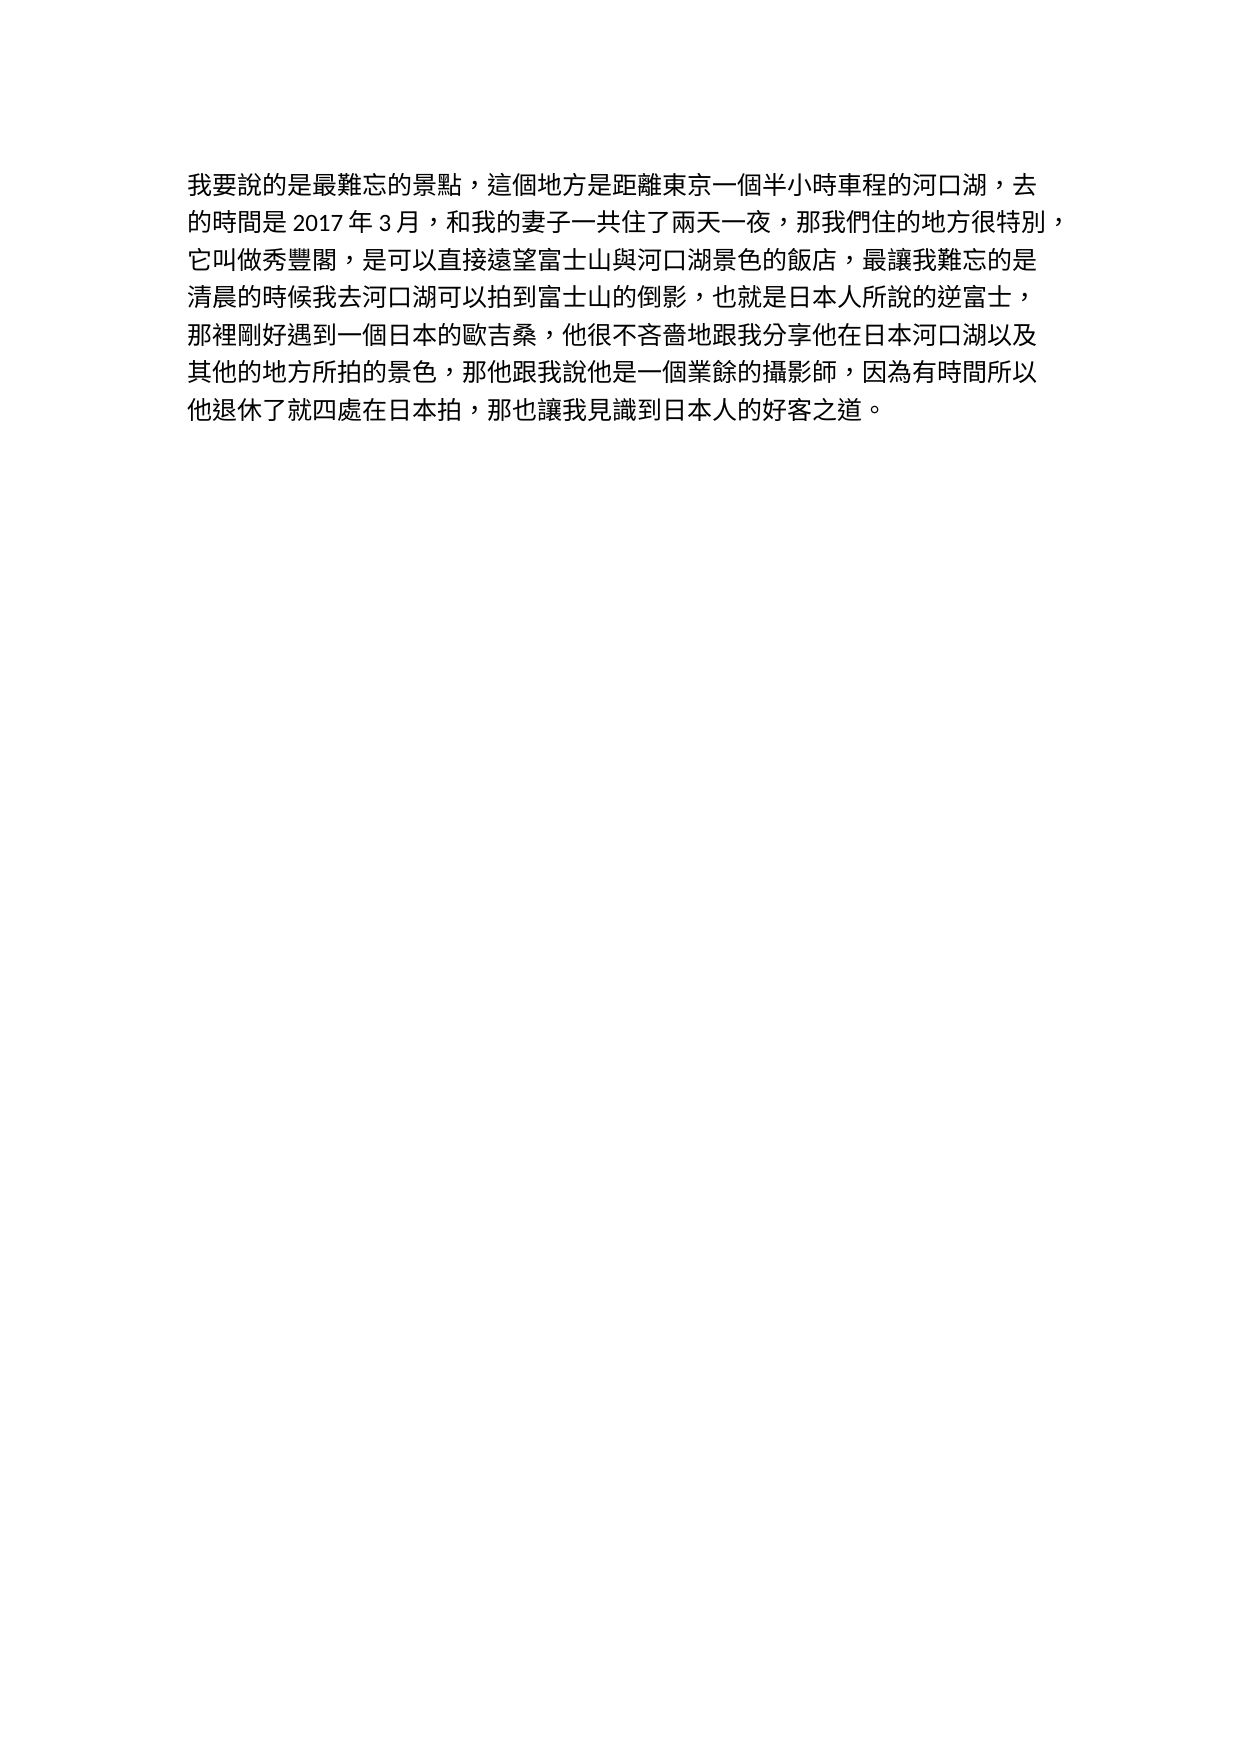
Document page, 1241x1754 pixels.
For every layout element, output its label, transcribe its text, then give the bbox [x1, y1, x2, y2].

text 我要說的是最難忘的景點，這個地方是距離東京一個半小時車程的河口湖，去的時間是2017年3月，和我的妻子一共住了兩天一夜，那我們住的地方很特別，它叫做秀豐閣，是可以直接遠望富士山與河口湖景色的飯店，最讓我難忘的是清晨的時候我去河口湖可以拍到富士山的倒影，也就是日本人所說的逆富士，那裡剛好遇到一個日本的歐吉桑，他很不吝嗇地跟我分享他在日本河口湖以及其他的地方所拍的景色，那他跟我說他是一個業餘的攝影師，因為有時間所以他退休了就四處在日本拍，那也讓我見識到日本人的好客之道。 [187, 164, 1053, 427]
